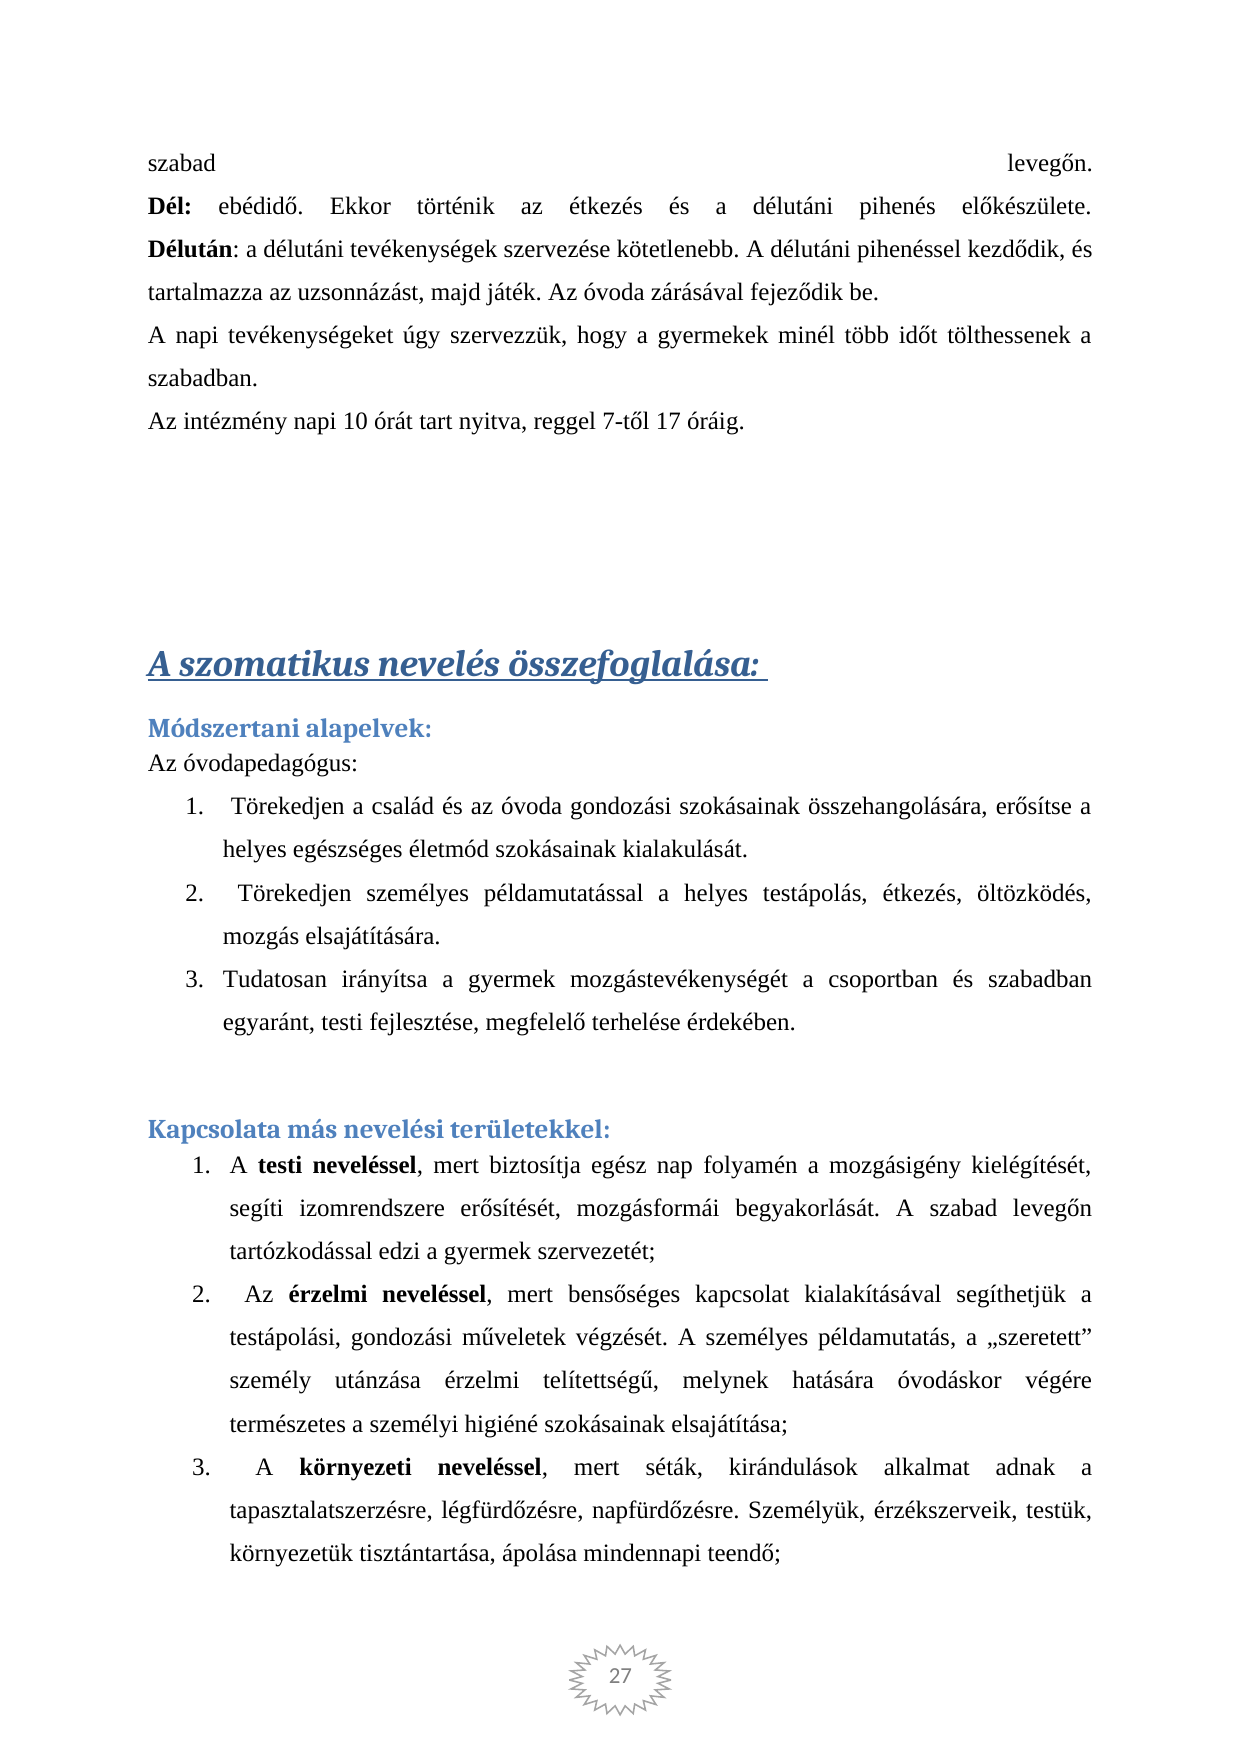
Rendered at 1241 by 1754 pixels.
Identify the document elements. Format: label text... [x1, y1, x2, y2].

subtitle Kapcsolata más nevelési területekkel: [148, 1114, 1093, 1145]
list Törekedjen a család és az óvoda gondozási szokásainak összehangolására, erősítse a helyes egészséges életmód szokásainak kialakulását. [185, 791, 1093, 863]
subtitle A szomatikus nevelés összefoglalása: [148, 642, 1093, 685]
list A testi neveléssel, mert biztosítja egész nap folyamén a mozgásigény kielégítését, segíti izomrendszere erősítését, mozgásformái begyakorlását. A szabad levegőn tartózkodással edzi a gyermek szervezetét; [192, 1150, 1093, 1265]
subtitle Módszertani alapelvek: [148, 713, 1093, 744]
list Tudatosan irányítsa a gyermek mozgástevékenységét a csoportban és szabadban egyaránt, testi fejlesztése, megfelelő terhelése érdekében. [185, 964, 1093, 1036]
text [148, 148, 1093, 306]
list Az érzelmi neveléssel, mert bensőséges kapcsolat kialakításával segíthetjük a testápolási, gondozási műveletek végzését. A személyes példamutatás, a „szeretett” személy utánzása érzelmi telítettségű, melynek hatására óvodáskor végére természetes a személyi higiéné szokásainak elsajátítása; [192, 1279, 1093, 1437]
text Az intézmény napi 10 órát tart nyitva, reggel 7-től 17 óráig. [148, 406, 1093, 435]
text Az óvodapedagógus: [148, 748, 1093, 777]
text A napi tevékenységeket úgy szervezzük, hogy a gyermekek minél több időt tölthessenek a szabadban. [148, 320, 1093, 392]
list A környezeti neveléssel, mert séták, kirándulások alkalmat adnak a tapasztalatszerzésre, légfürdőzésre, napfürdőzésre. Személyük, érzékszerveik, testük, környezetük tisztántartása, ápolása mindennapi teendő; [192, 1452, 1093, 1567]
list Törekedjen személyes példamutatással a helyes testápolás, étkezés, öltözködés, mozgás elsajátítására. [185, 878, 1093, 949]
